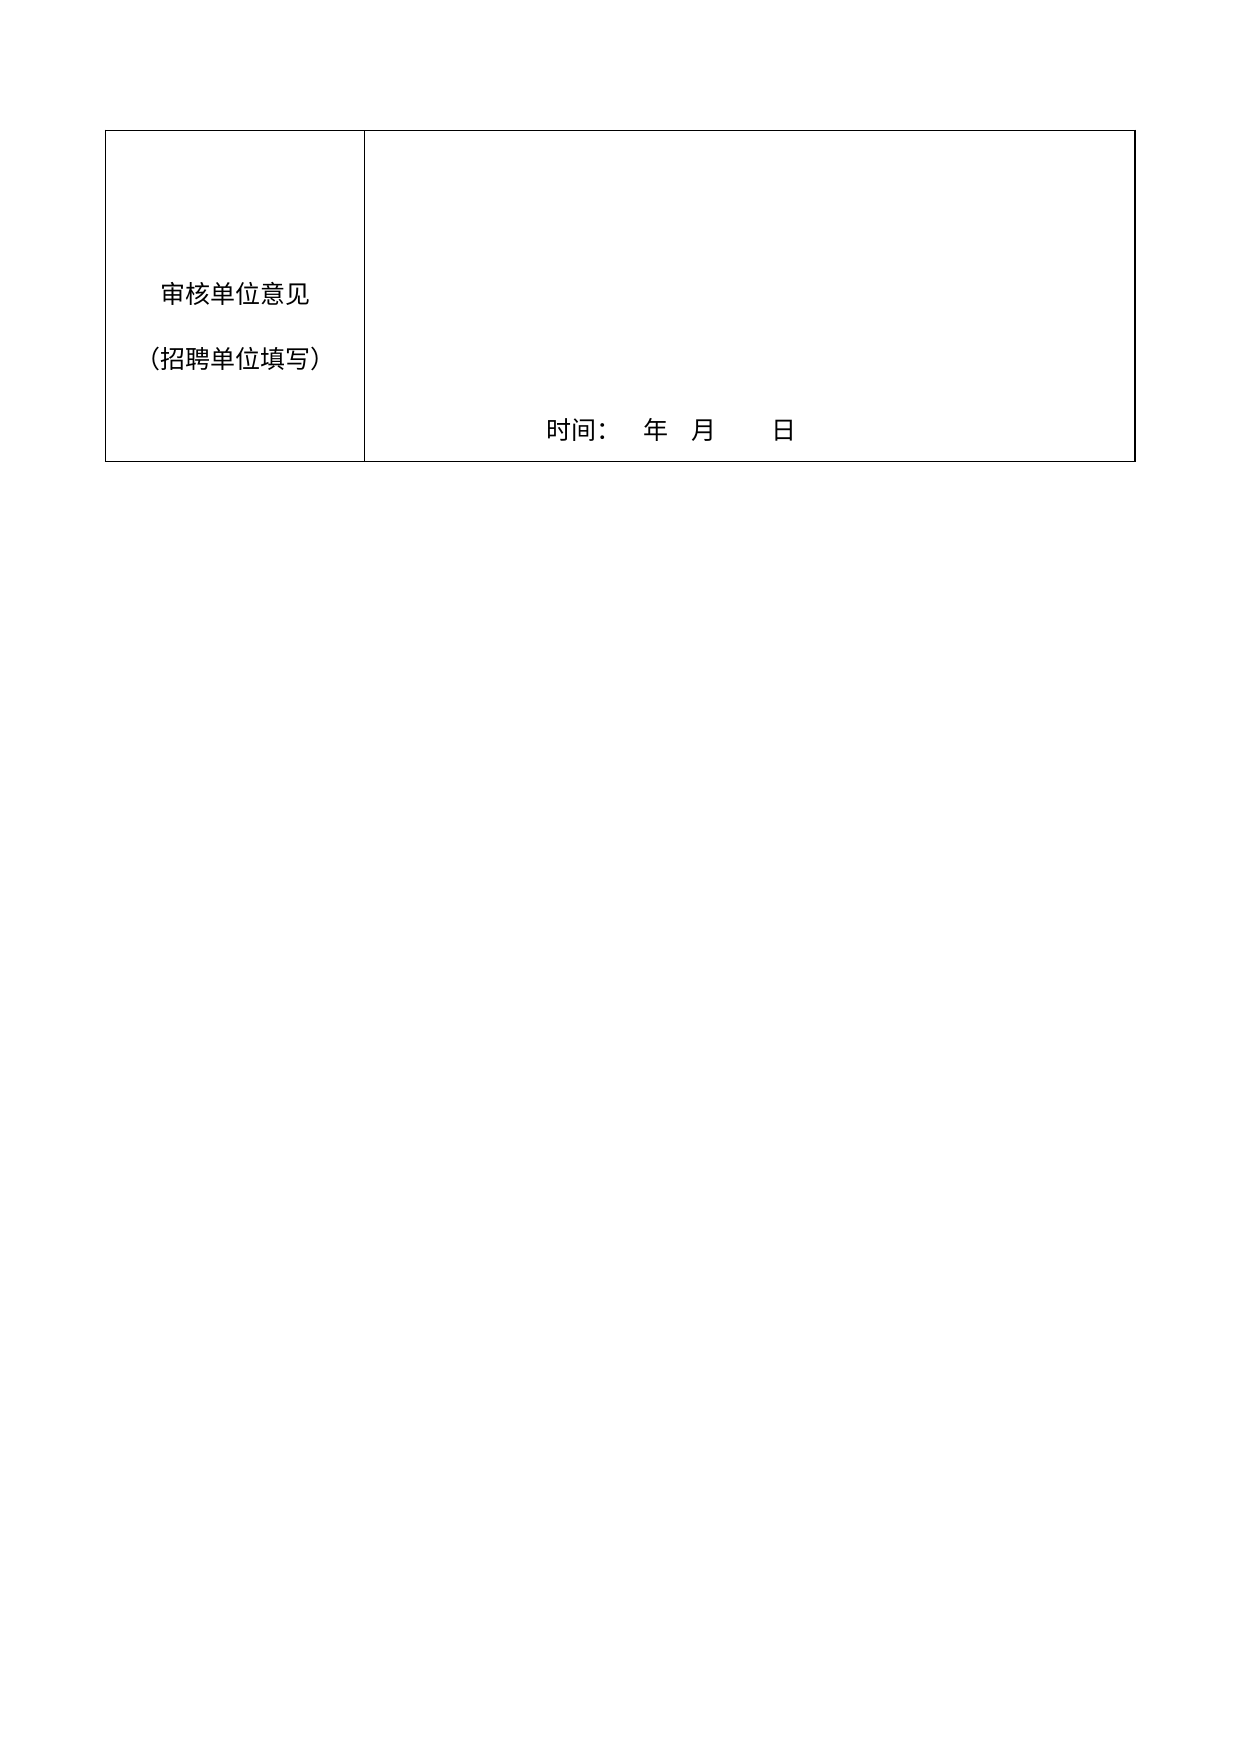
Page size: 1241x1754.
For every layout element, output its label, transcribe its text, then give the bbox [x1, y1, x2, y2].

table_cell 审核单位意见 （招聘单位填写） [106, 131, 364, 461]
table_cell 时间： 年 月 日 [365, 131, 1134, 461]
